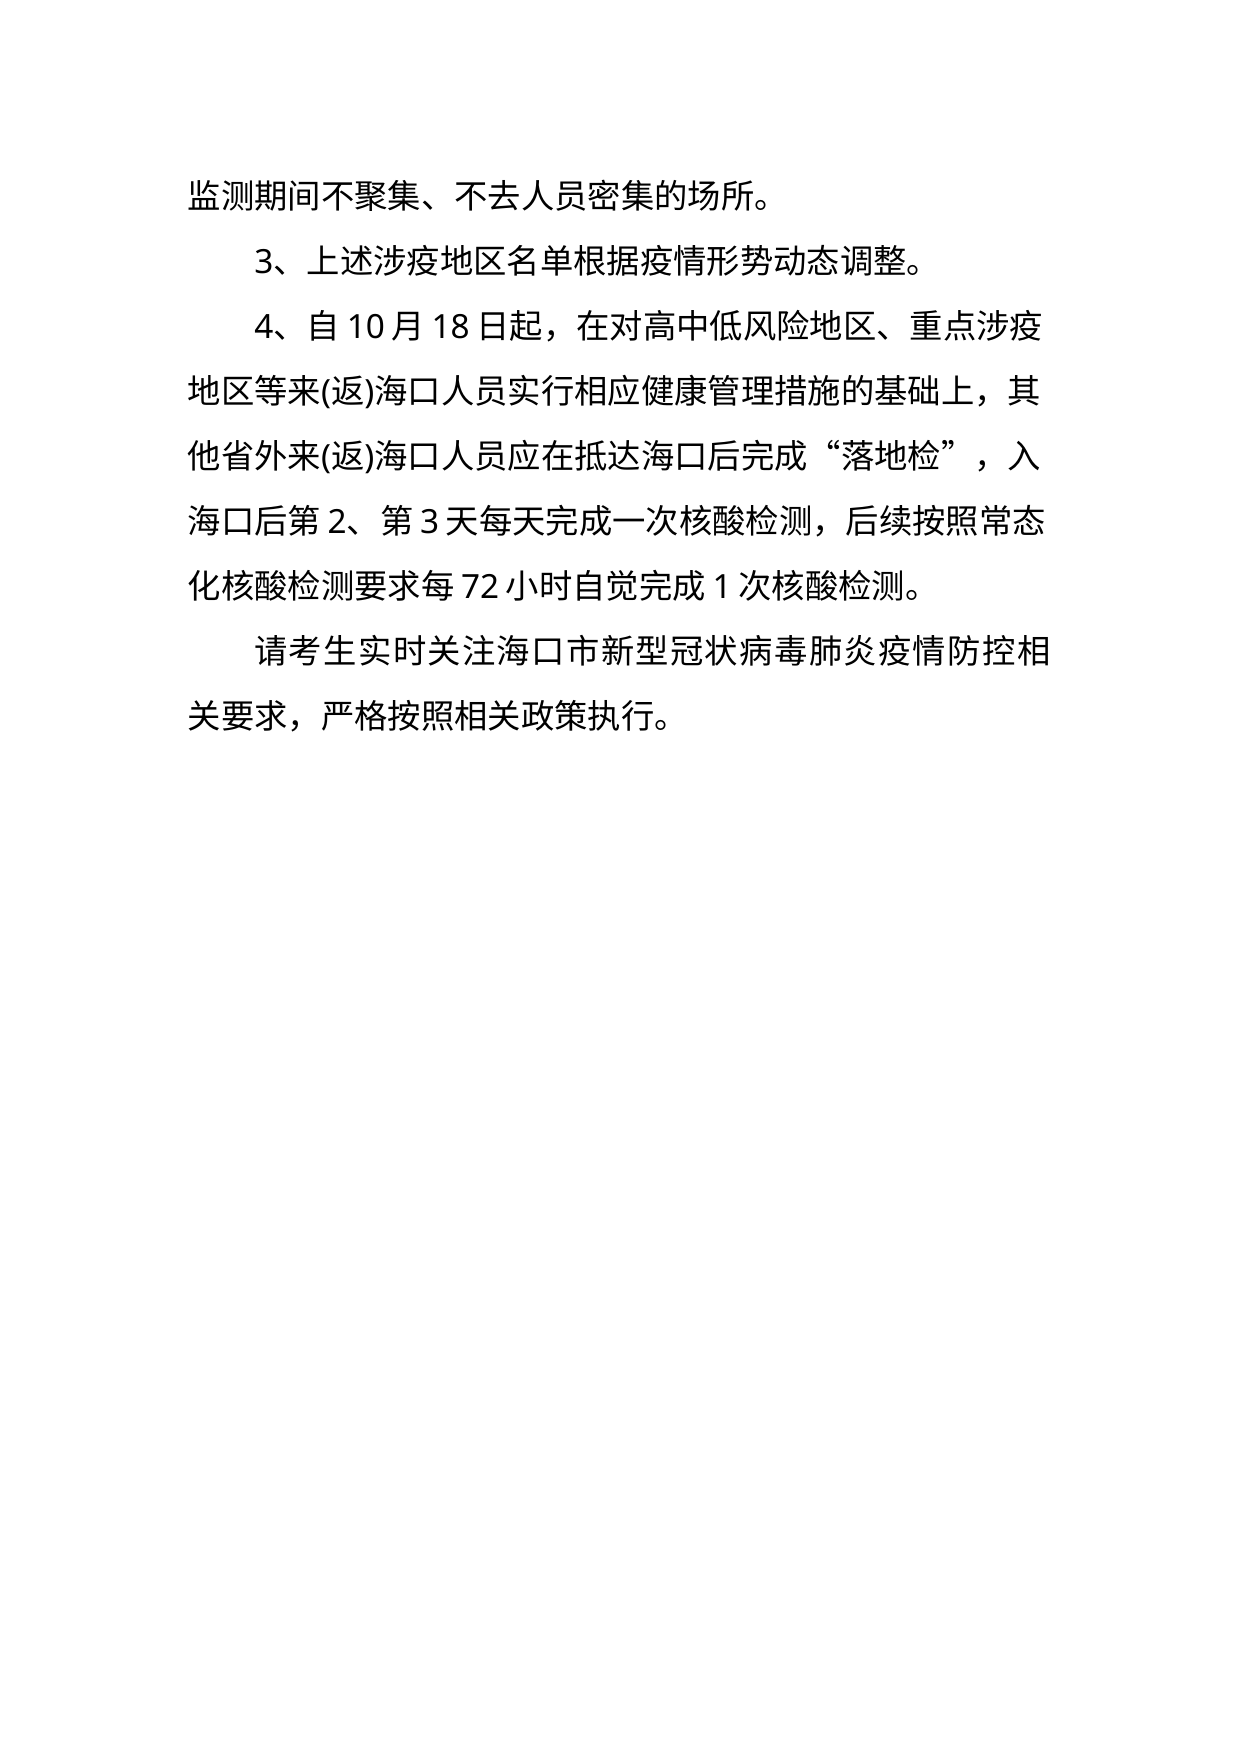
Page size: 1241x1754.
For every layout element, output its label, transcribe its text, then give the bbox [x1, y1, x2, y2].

list 4、自10月18日起，在对高中低风险地区、重点涉疫地区等来(返)海口人员实行相应健康管理措施的基础上，其他省外来(返)海口人员应在抵达海口后完成“落地检”，入海口后第2、第3天每天完成一次核酸检测，后续按照常态化核酸检测要求每72小时自觉完成1次核酸检测。 [187, 292, 1053, 617]
text 请考生实时关注海口市新型冠状病毒肺炎疫情防控相关要求，严格按照相关政策执行。 [187, 617, 1053, 747]
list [187, 162, 1053, 227]
list 3、上述涉疫地区名单根据疫情形势动态调整。 [187, 227, 1053, 292]
